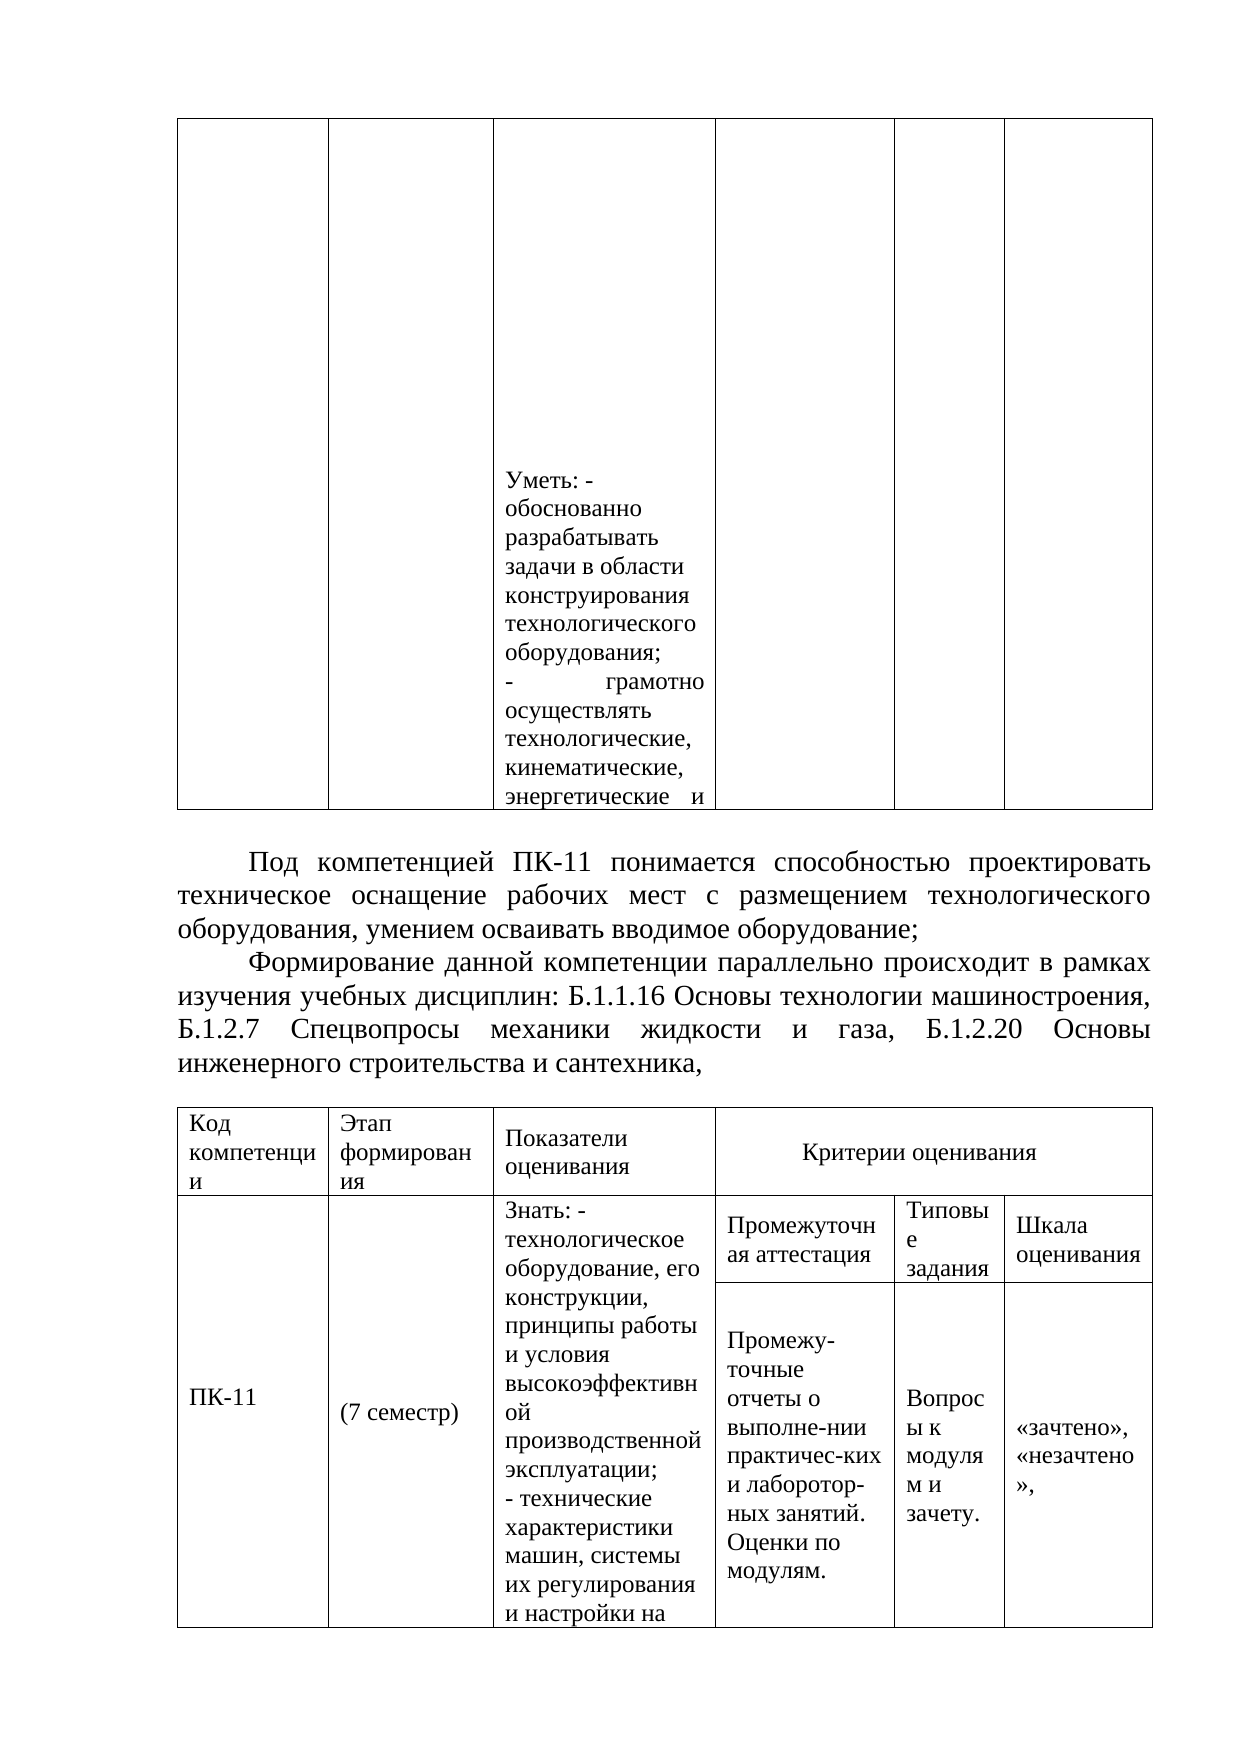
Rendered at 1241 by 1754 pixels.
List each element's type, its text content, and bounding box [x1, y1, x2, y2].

table_header Код компетенции [178, 1108, 328, 1194]
table_cell Промежуточная аттестация [716, 1196, 894, 1282]
table_cell ПК-11 [178, 1196, 328, 1627]
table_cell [716, 119, 894, 809]
table_cell Шкала оценивания [1005, 1196, 1152, 1282]
table_header Критерии оценивания [716, 1108, 1152, 1194]
table_cell Типовые задания [895, 1196, 1004, 1282]
table_cell (7 семестр) [329, 1196, 493, 1627]
table_cell Знать: - технологическое оборудование, его конструкции, принципы работы и условия высокоэффективной производственной эксплуатации; - технические характеристики машин, системы их регулирования и настройки на оптимальные режимы; - теоретические зависимости между параметрами рабочего процесса, кинематикой и динамикой рабочих органов; Уметь: - обоснованно разрабатывать задачи в области конструирования технологического оборудования; - правильно выбирать пути для достижения поставленной цели, разрабатывать структурные схемы машин и аппаратов с предварительным определением оптимальных режимов её работы; Владеть:– специальной терминологией по проектированию технологического оборудования линий пищевых производств; – навыками самостоятельного управления технологическим оборудованием линий пищевых производств и применению этих знаний в практической работе. [494, 1196, 715, 1627]
table_header Этап формирования [329, 1108, 493, 1194]
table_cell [895, 1283, 1004, 1627]
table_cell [1005, 119, 1152, 809]
text Под компетенцией ПК-11 понимается способностью проектировать техническое оснащение рабочих мест с размещением технологического оборудования, умением осваивать вводимое оборудование; [177, 844, 1152, 944]
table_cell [716, 1283, 894, 1627]
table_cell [1005, 1283, 1152, 1627]
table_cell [895, 119, 1004, 809]
text Формирование данной компетенции параллельно происходит в рамках изучения учебных дисциплин: Б.1.1.16 Основы технологии машиностроения, Б.1.2.7 Спецвопросы механики жидкости и газа, Б.1.2.20 Основы инженерного строительства и сантехника, [177, 944, 1152, 1078]
table_header Показатели оценивания [494, 1108, 715, 1194]
